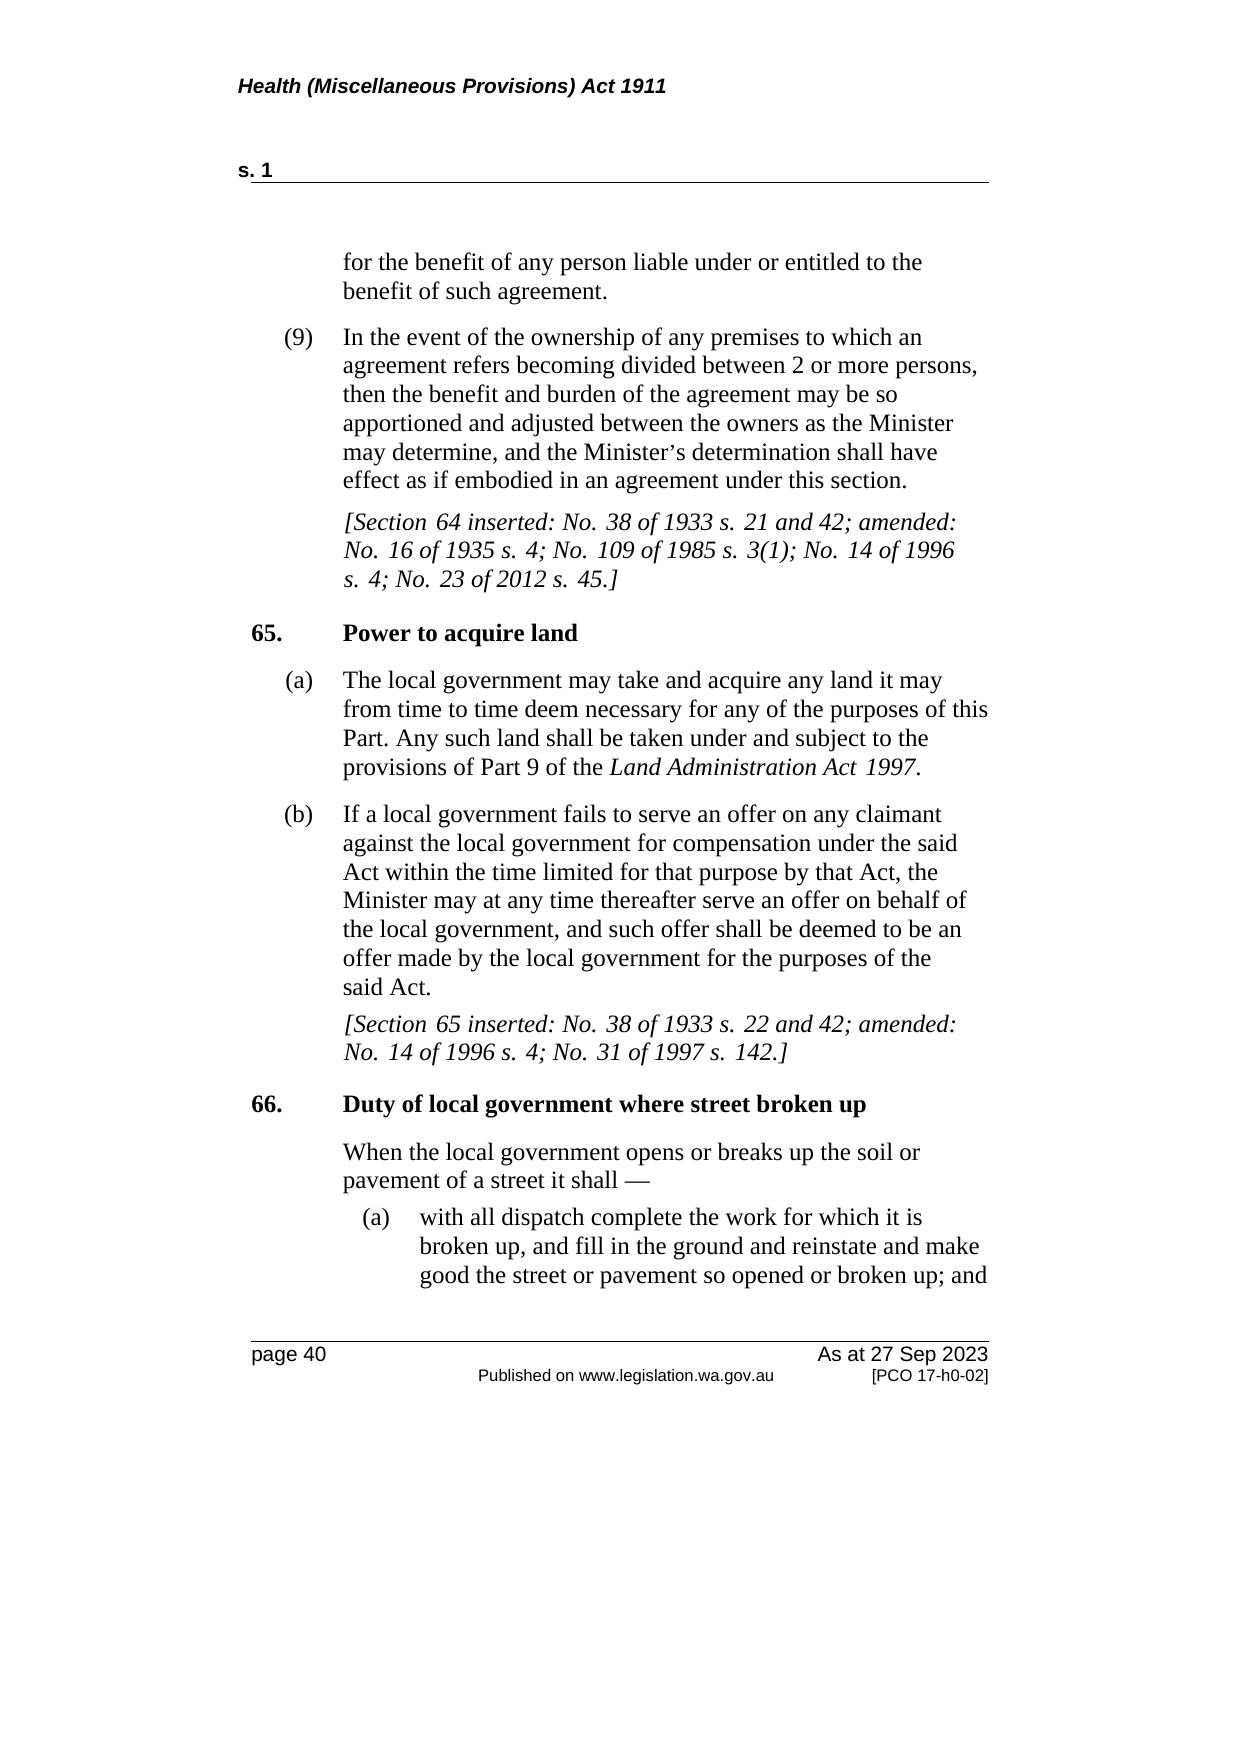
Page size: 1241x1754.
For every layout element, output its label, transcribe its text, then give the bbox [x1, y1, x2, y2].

text (9) In the event of the ownership of any premises to which an agreement refers becoming divided between 2 or more persons, then the benefit and burden of the agreement may be so apportioned and adjusted between the owners as the Minister may determine, and the Minister’s determination shall have effect as if embodied in an agreement under this section. [251, 322, 989, 494]
subtitle 66. Duty of local government where street broken up [251, 1089, 989, 1118]
text (b) If a local government fails to serve an offer on any claimant against the local government for compensation under the said Act within the time limited for that purpose by that Act, the Minister may at any time thereafter serve an offer on behalf of the local government, and such offer shall be deemed to be an offer made by the local government for the purposes of the said Act. [251, 799, 989, 1000]
text When the local government opens or breaks up the soil or pavement of a street it shall — [251, 1137, 989, 1194]
text (a) with all dispatch complete the work for which it is broken up, and fill in the ground and reinstate and make good the street or pavement so opened or broken up; and [251, 1202, 989, 1289]
text [Section 65 inserted: No. 38 of 1933 s. 22 and 42; amended: No. 14 of 1996 s. 4; No. 31 of 1997 s. 142.] [251, 1009, 989, 1066]
text [Section 64 inserted: No. 38 of 1933 s. 21 and 42; amended: No. 16 of 1935 s. 4; No. 109 of 1985 s. 3(1); No. 14 of 1996 s. 4; No. 23 of 2012 s. 45.] [251, 507, 989, 593]
text (a) The local government may take and acquire any land it may from time to time deem necessary for any of the purposes of this Part. Any such land shall be taken under and subject to the provisions of Part 9 of the Land Administration Act 1997. [251, 665, 989, 780]
subtitle 65. Power to acquire land [251, 618, 989, 647]
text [251, 247, 989, 305]
